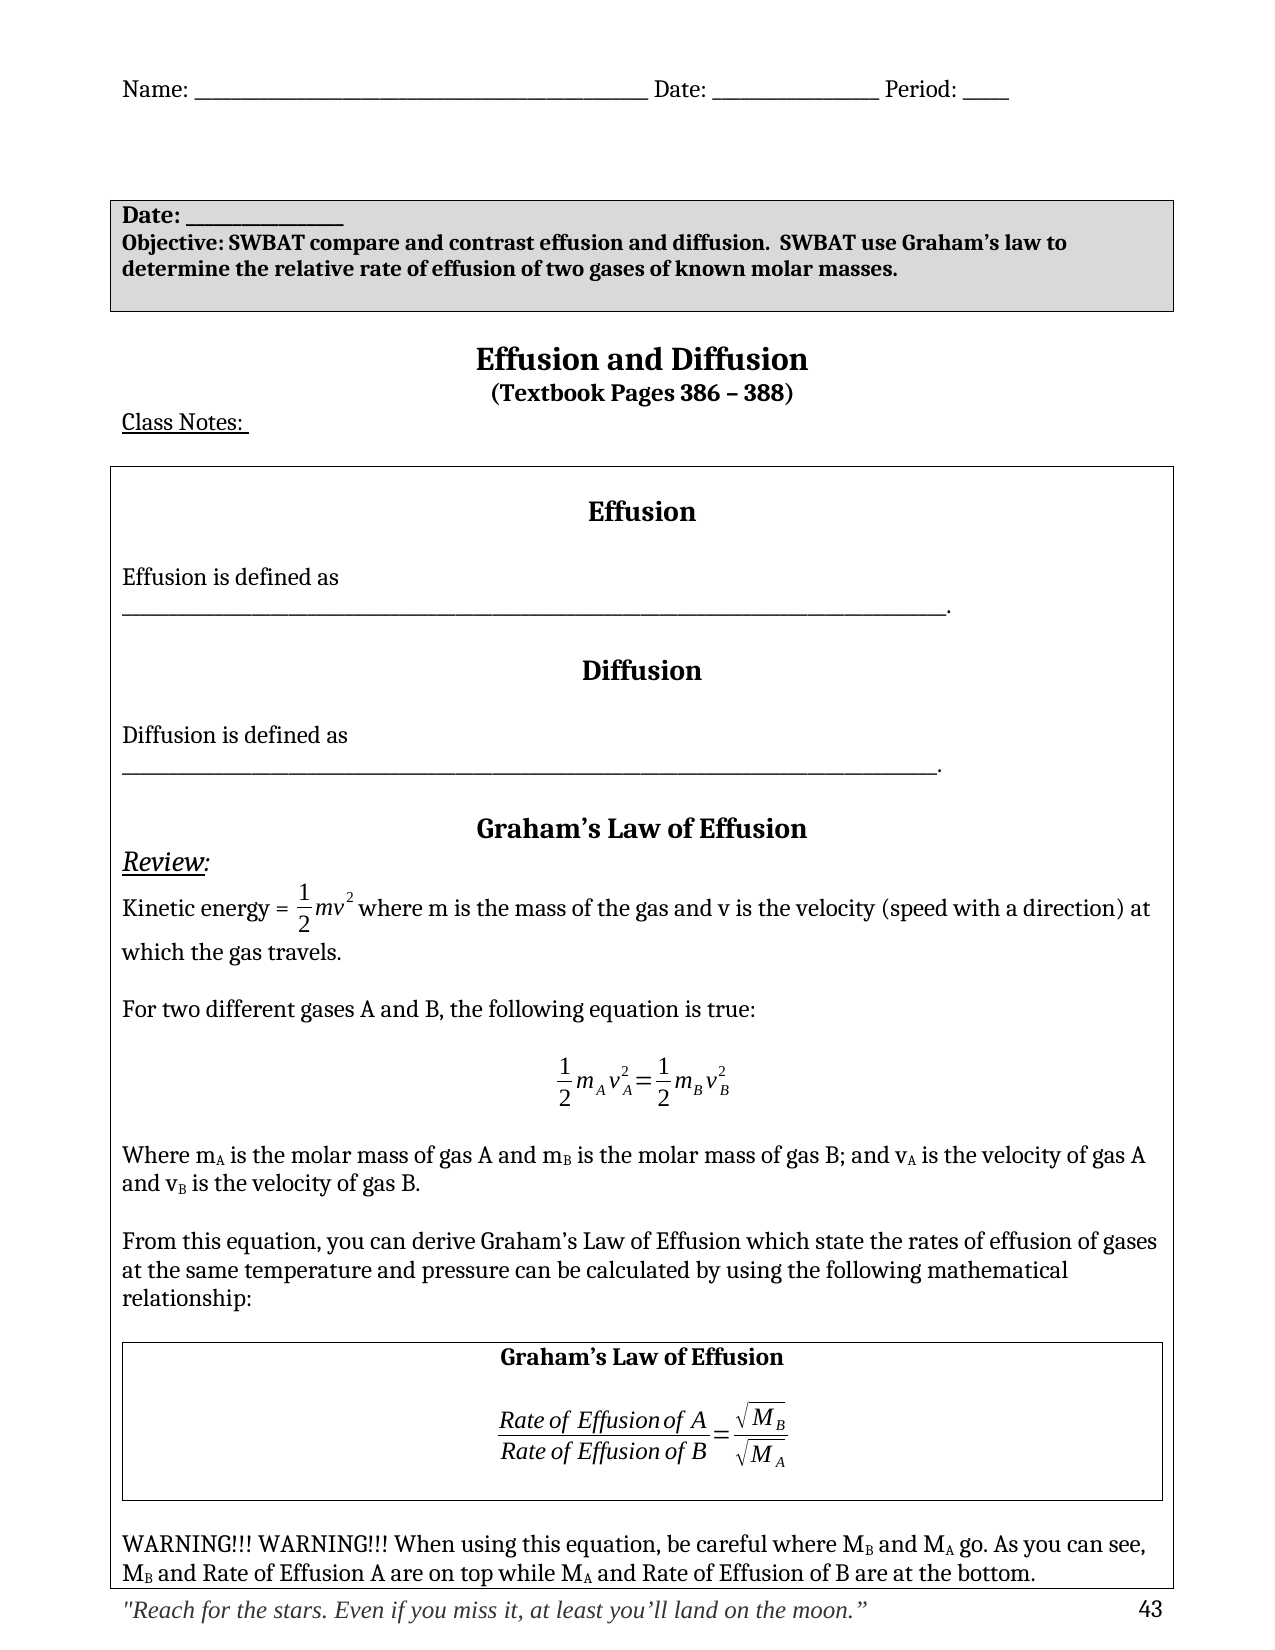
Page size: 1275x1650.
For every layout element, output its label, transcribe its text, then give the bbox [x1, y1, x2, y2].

table_cell [111, 282, 1173, 311]
text (Textbook Pages 386 – 388) [122, 379, 1162, 408]
text Class Notes: [122, 408, 1162, 437]
text Effusion and Diffusion [122, 341, 1162, 379]
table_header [111, 467, 1173, 1587]
table_header Date: _________________ Objective: SWBAT compare and contrast effusion and diffusion. SWBAT use Graham’s law to determine the relative rate of effusion of two gases of known molar masses. [111, 201, 1173, 282]
